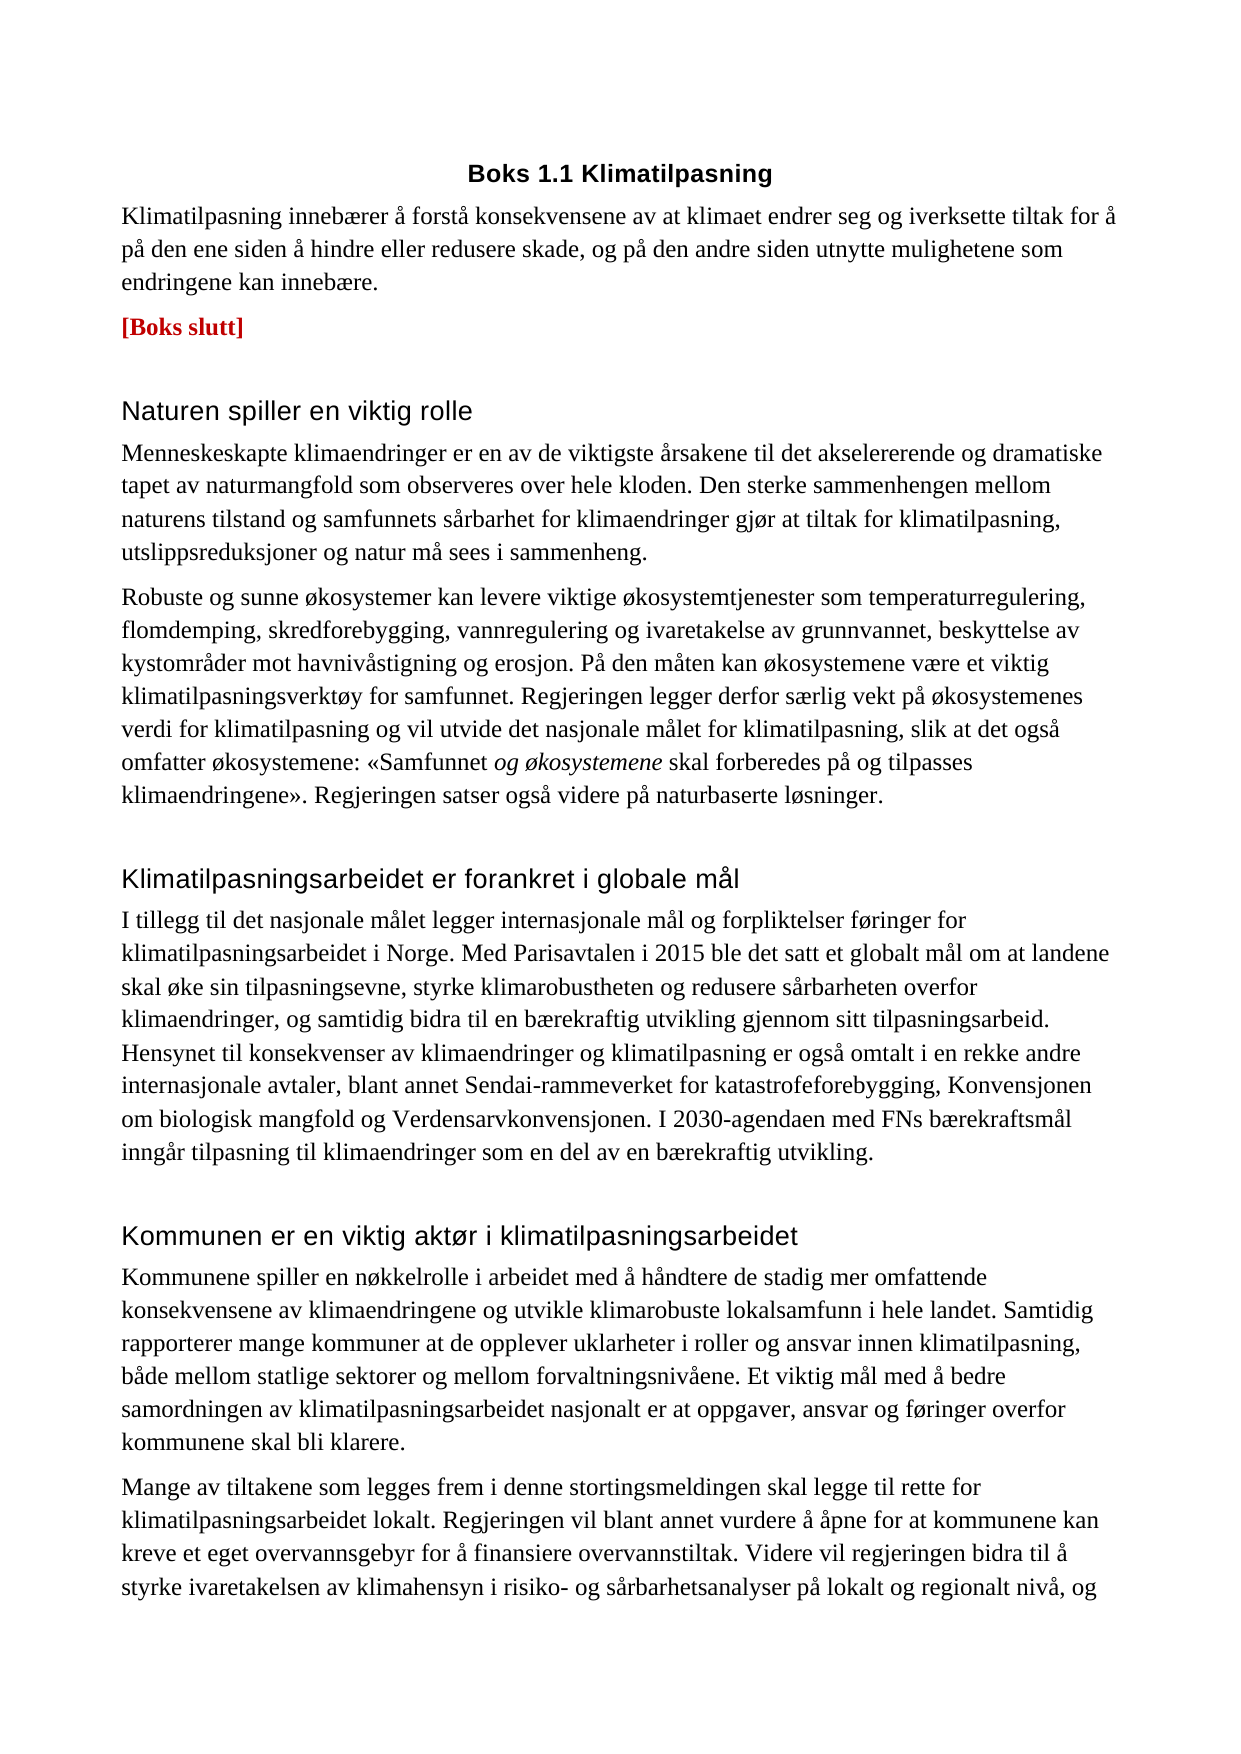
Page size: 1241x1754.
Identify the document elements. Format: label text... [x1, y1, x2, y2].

text Naturen spiller en viktig rolle [121, 395, 1119, 427]
text Klimatilpasningsarbeidet er forankret i globale mål [121, 863, 1119, 894]
text Klimatilpasning [121, 159, 1119, 188]
text Menneskeskapte klimaendringer er en av de viktigste årsakene til det akselererende og dramatiske tapet av naturmangfold som observeres over hele kloden. Den sterke sammenhengen mellom naturens tilstand og samfunnets sårbarhet for klimaendringer gjør at tiltak for klimatilpasning, utslippsreduksjoner og natur må sees i sammenheng. [121, 438, 1119, 565]
text Klimatilpasning innebærer å forstå konsekvensene av at klimaet endrer seg og iverksette tiltak for å på den ene siden å hindre eller redusere skade, og på den andre siden utnytte mulighetene som endringene kan innebære. [121, 201, 1119, 296]
text Kommunene spiller en nøkkelrolle i arbeidet med å håndtere de stadig mer omfattende konsekvensene av klimaendringene og utvikle klimarobuste lokalsamfunn i hele landet. Samtidig rapporterer mange kommuner at de opplever uklarheter i roller og ansvar innen klimatilpasning, både mellom statlige sektorer og mellom forvaltningsnivåene. Et viktig mål med å bedre samordningen av klimatilpasningsarbeidet nasjonalt er at oppgaver, ansvar og føringer overfor kommunene skal bli klarere. [121, 1262, 1119, 1456]
text [Boks slutt] [121, 312, 1119, 341]
text I tillegg til det nasjonale målet legger internasjonale mål og forpliktelser føringer for klimatilpasningsarbeidet i Norge. Med Parisavtalen i 2015 ble det satt et globalt mål om at landene skal øke sin tilpasningsevne, styrke klimarobustheten og redusere sårbarheten overfor klimaendringer, og samtidig bidra til en bærekraftig utvikling gjennom sitt tilpasningsarbeid. Hensynet til konsekvenser av klimaendringer og klimatilpasning er også omtalt i en rekke andre internasjonale avtaler, blant annet Sendai-rammeverket for katastrofeforebygging, Konvensjonen om biologisk mangfold og Verdensarvkonvensjonen. I 2030-agendaen med FNs bærekraftsmål inngår tilpasning til klimaendringer som en del av en bærekraftig utvikling. [121, 906, 1119, 1165]
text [121, 1472, 1119, 1600]
text Robuste og sunne økosystemer kan levere viktige økosystemtjenester som temperaturregulering, flomdemping, skredforebygging, vannregulering og ivaretakelse av grunnvannet, beskyttelse av kystområder mot havnivåstigning og erosjon. På den måten kan økosystemene være et viktig klimatilpasningsverktøy for samfunnet. Regjeringen legger derfor særlig vekt på økosystemenes verdi for klimatilpasning og vil utvide det nasjonale målet for klimatilpasning, slik at det også omfatter økosystemene: «Samfunnet og økosystemene skal forberedes på og tilpasses klimaendringene». Regjeringen satser også videre på naturbaserte løsninger. [121, 582, 1119, 809]
text Kommunen er en viktig aktør i klimatilpasningsarbeidet [121, 1220, 1119, 1251]
